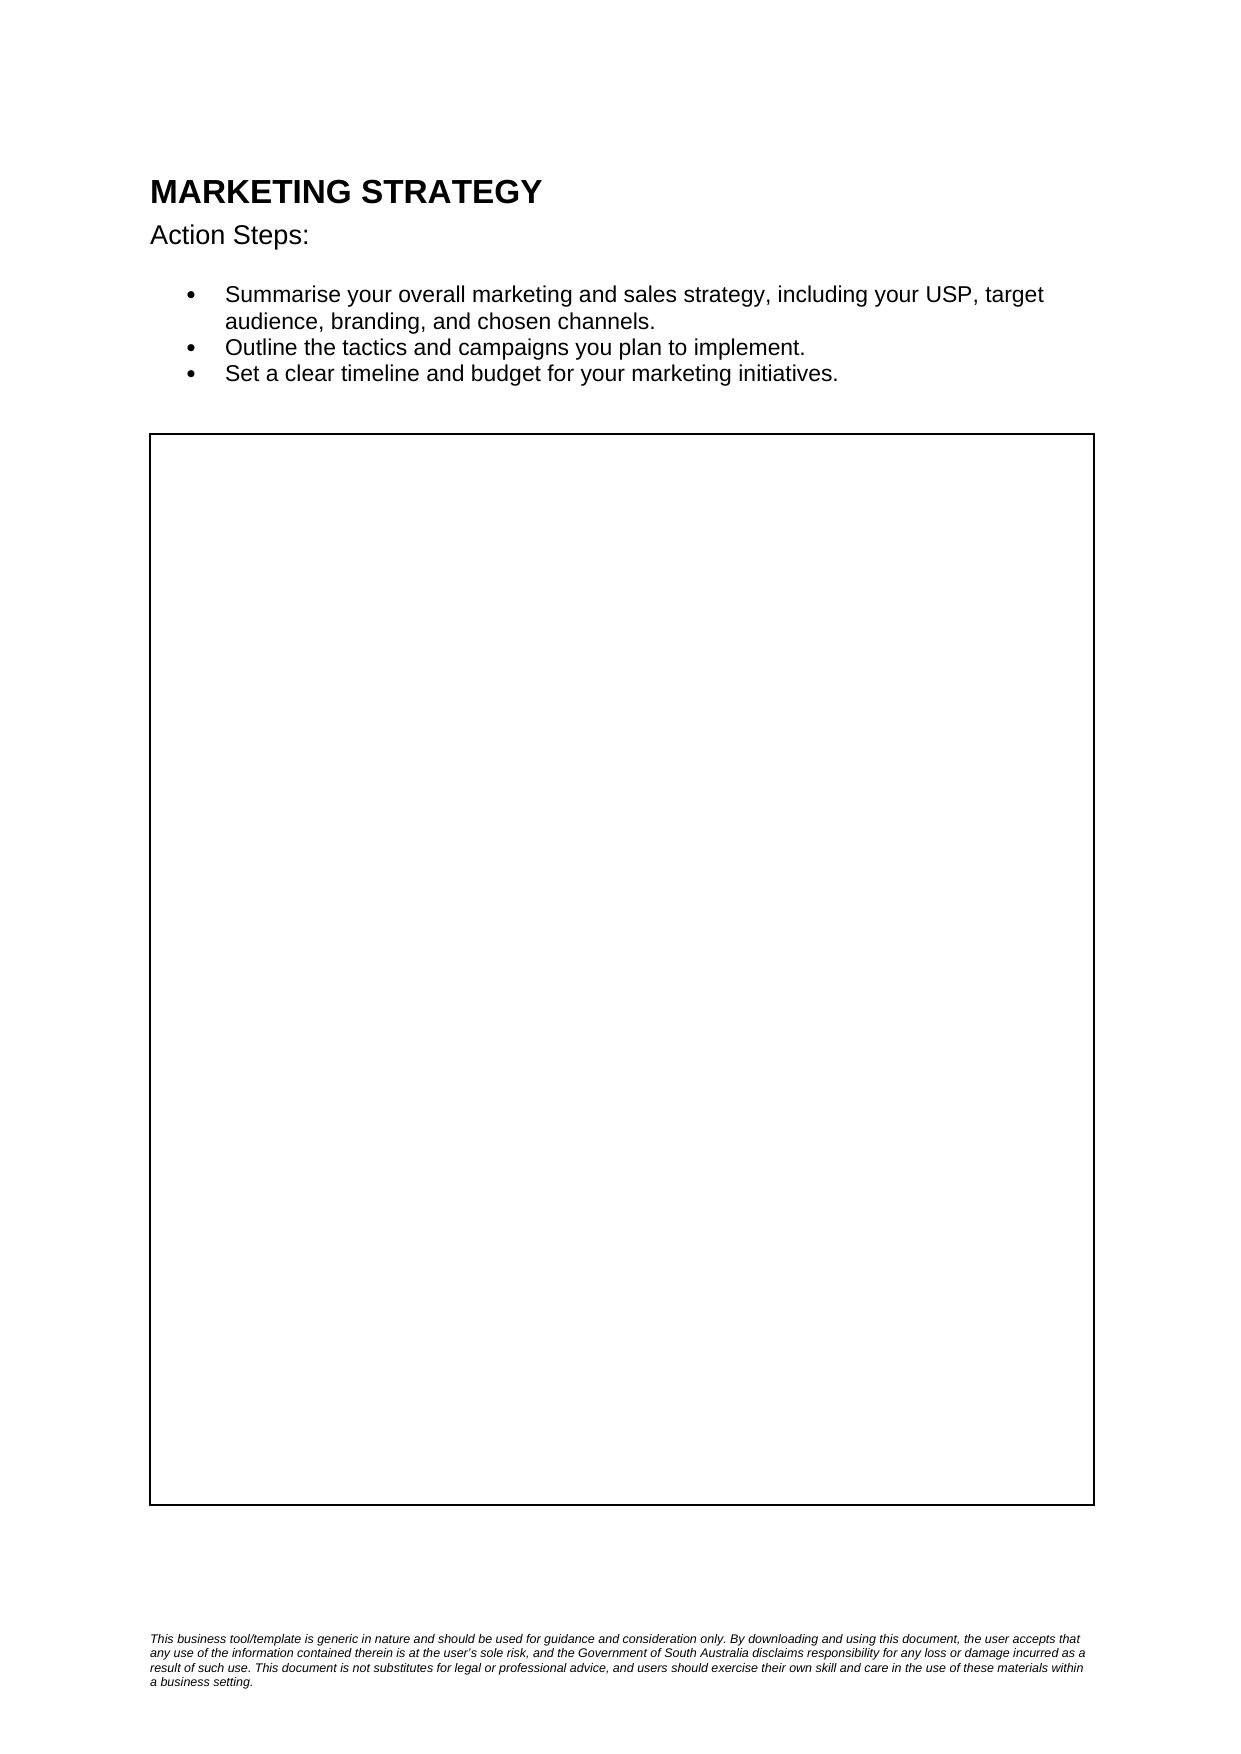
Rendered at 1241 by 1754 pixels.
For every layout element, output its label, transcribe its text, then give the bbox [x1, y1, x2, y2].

list Outline the tactics and campaigns you plan to implement. [187, 334, 1090, 360]
text Action Steps: [150, 219, 1090, 250]
text MARKETING STRATEGY [150, 172, 1090, 211]
list Set a clear timeline and budget for your marketing initiatives. [187, 360, 1090, 387]
list Summarise your overall marketing and sales strategy, including your USP, target audience, branding, and chosen channels. [187, 281, 1090, 334]
